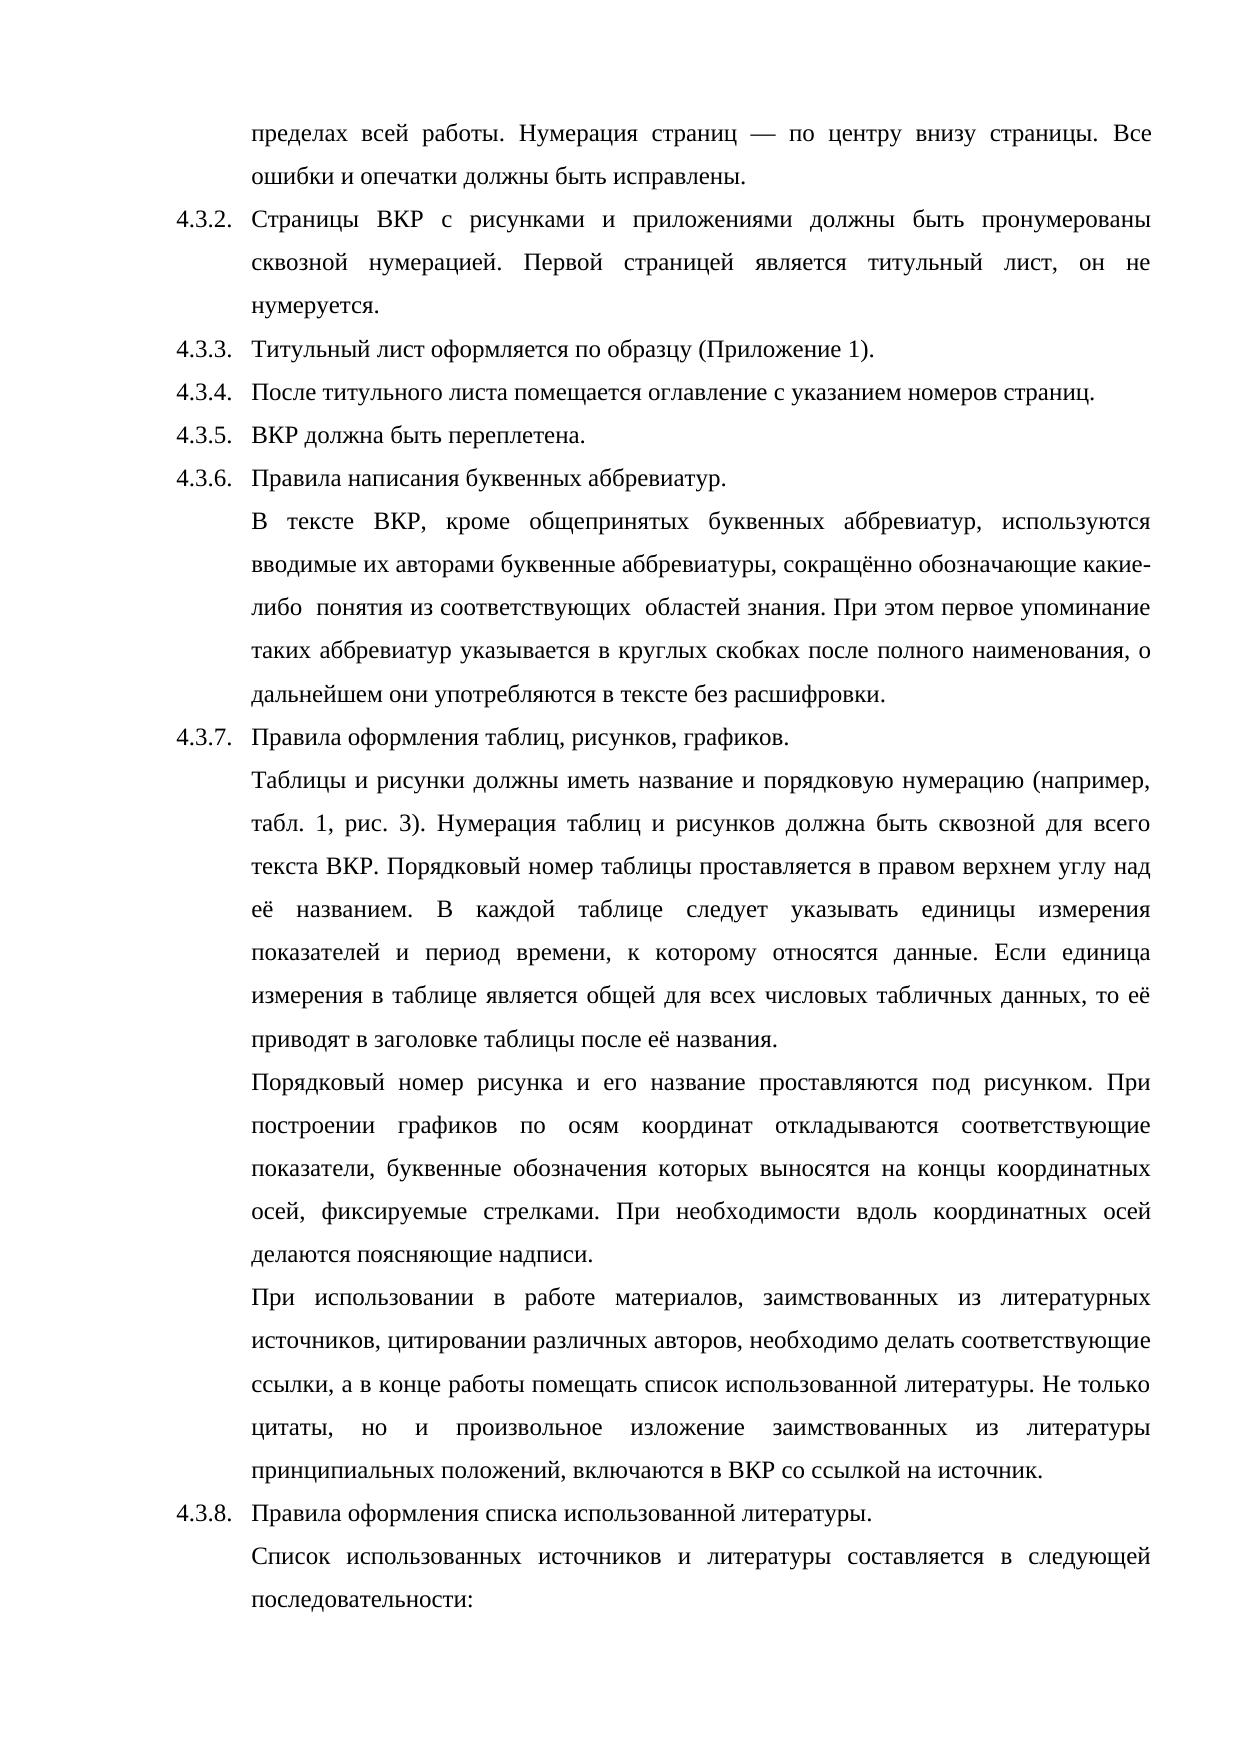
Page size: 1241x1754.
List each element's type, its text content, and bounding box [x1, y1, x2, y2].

list Правила оформления списка использованной литературы. [176, 1498, 1152, 1527]
list Титульный лист оформляется по образцу (Приложение 1). [176, 334, 1152, 362]
list ВКР должна быть переплетена. [176, 420, 1152, 449]
list Страницы ВКР с рисунками и приложениями должны быть пронумерованы сквозной нумерацией. Первой страницей является титульный лист, он не нумеруется. [176, 204, 1152, 319]
list Правила написания буквенных аббревиатур. [176, 463, 1152, 492]
list В тексте ВКР, кроме общепринятых буквенных аббревиатур, используются вводимые их авторами буквенные аббревиатуры, сокращённо обозначающие какие-либо понятия из соответствующих областей знания. При этом первое упоминание таких аббревиатур указывается в круглых скобках после полного наименования, о дальнейшем они употребляются в тексте без расшифровки. [251, 506, 1152, 707]
list После титульного листа помещается оглавление с указанием номеров страниц. [176, 377, 1152, 406]
list Список использованных источников и литературы составляется в следующей последовательности: [251, 1541, 1152, 1613]
list Таблицы и рисунки должны иметь название и порядковую нумерацию (например, табл. 1, рис. 3). Нумерация таблиц и рисунков должна быть сквозной для всего текста ВКР. Порядковый номер таблицы проставляется в правом верхнем углу над её названием. В каждой таблице следует указывать единицы измерения показателей и период времени, к которому относятся данные. Если единица измерения в таблице является общей для всех числовых табличных данных, то её приводят в заголовке таблицы после её названия. [251, 765, 1152, 1052]
list Порядковый номер рисунка и его название проставляются под рисунком. При построении графиков по осям координат откладываются соответствующие показатели, буквенные обозначения которых выносятся на концы координатных осей, фиксируемые стрелками. При необходимости вдоль координатных осей делаются поясняющие надписи. [251, 1067, 1152, 1268]
list Правила оформления таблиц, рисунков, графиков. [176, 722, 1152, 751]
list При использовании в работе материалов, заимствованных из литературных источников, цитировании различных авторов, необходимо делать соответствующие ссылки, а в конце работы помещать список использованной литературы. Не только цитаты, но и произвольное изложение заимствованных из литературы принципиальных положений, включаются в ВКР со ссылкой на источник. [251, 1282, 1152, 1484]
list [176, 118, 1152, 190]
